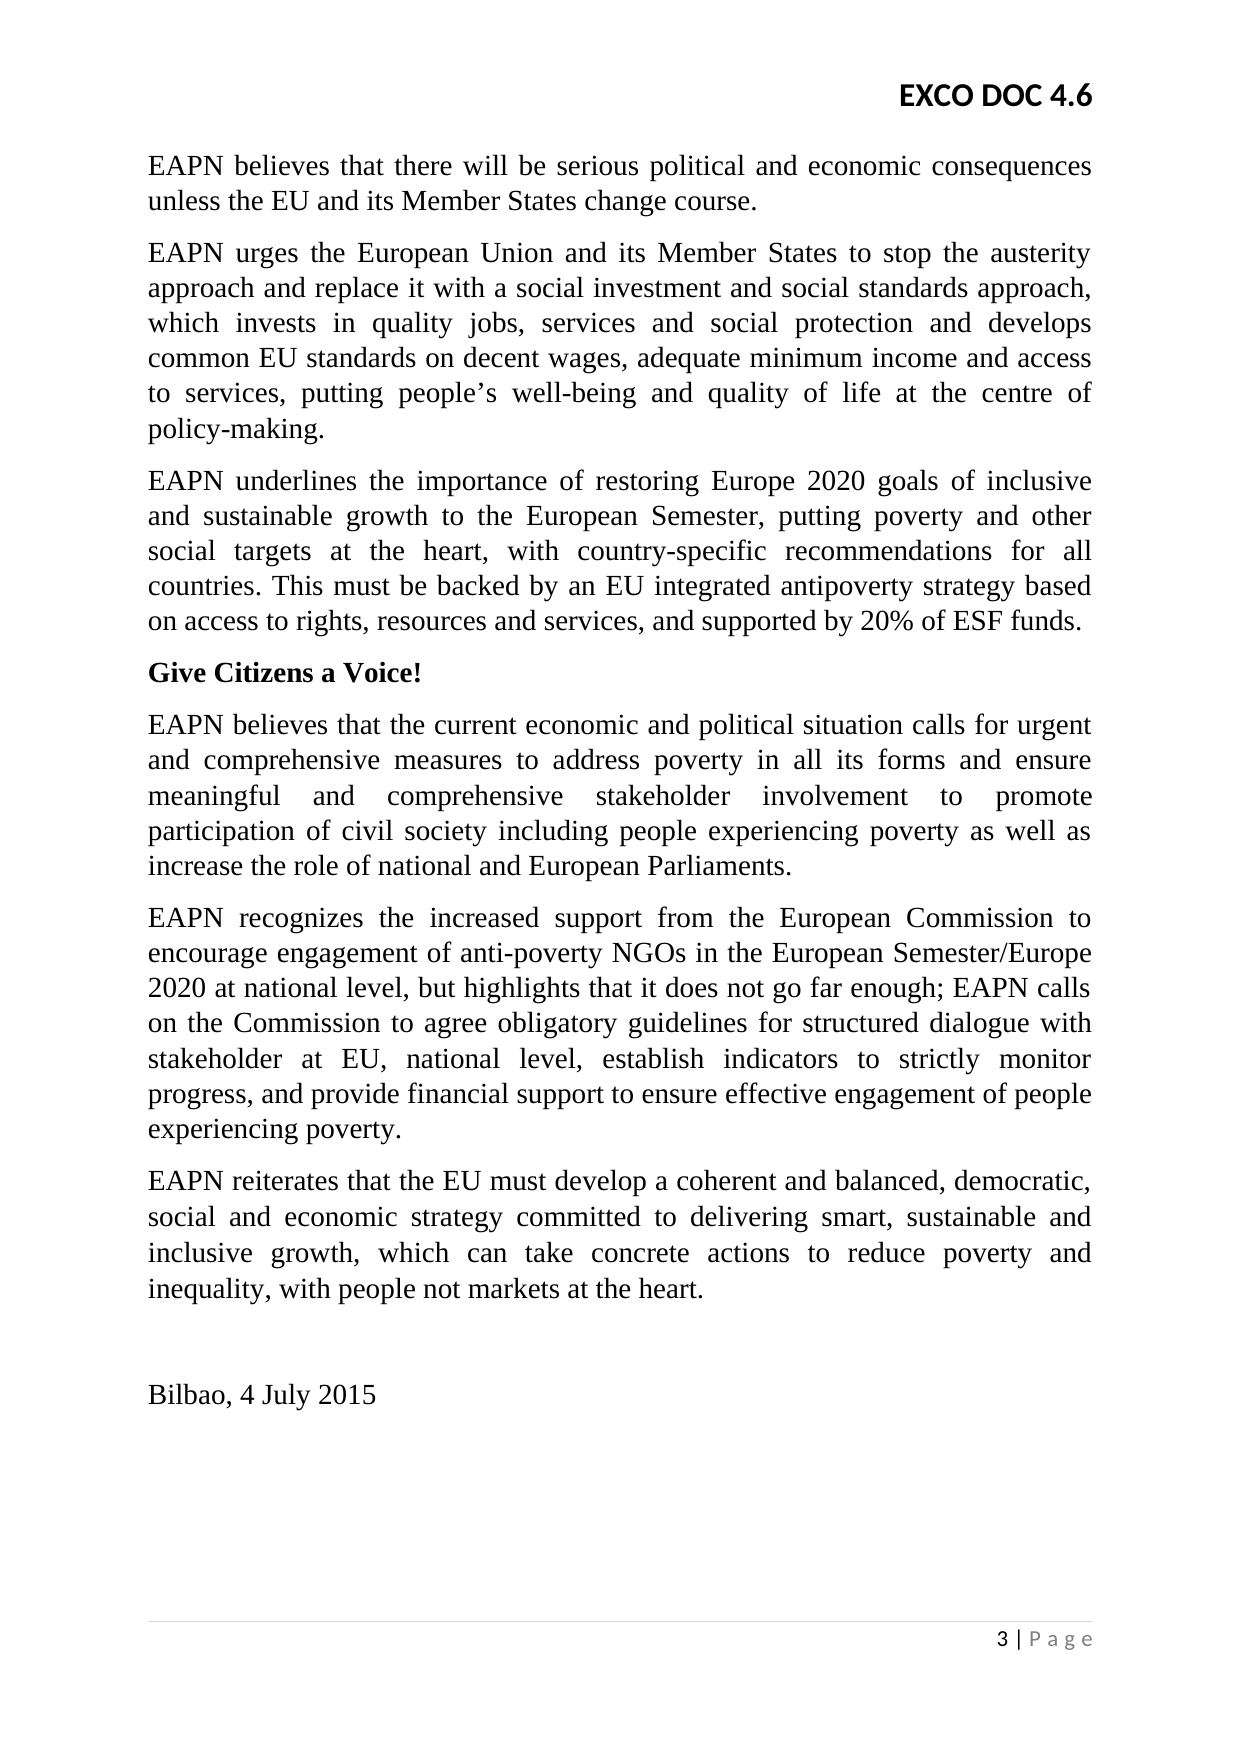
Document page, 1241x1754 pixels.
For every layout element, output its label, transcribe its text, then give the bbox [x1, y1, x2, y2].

text EAPN recognizes the increased support from the European Commission to encourage engagement of anti-poverty NGOs in the European Semester/Europe 2020 at national level, but highlights that it does not go far enough; EAPN calls on the Commission to agree obligatory guidelines for structured dialogue with stakeholder at EU, national level, establish indicators to strictly monitor progress, and provide financial support to ensure effective engagement of people experiencing poverty. [148, 900, 1093, 1145]
text EAPN believes that the current economic and political situation calls for urgent and comprehensive measures to address poverty in all its forms and ensure meaningful and comprehensive stakeholder involvement to promote participation of civil society including people experiencing poverty as well as increase the role of national and European Parliaments. [148, 707, 1093, 882]
text Give Citizens a Voice! [148, 655, 1093, 689]
text EAPN believes that there will be serious political and economic consequences unless the EU and its Member States change course. [148, 148, 1093, 216]
text Bilbao, 4 July 2015 [148, 1377, 1093, 1411]
text EAPN reiterates that the EU must develop a coherent and balanced, democratic, social and economic strategy committed to delivering smart, sustainable and inclusive growth, which can take concrete actions to reduce poverty and inequality, with people not markets at the heart. [148, 1163, 1093, 1305]
text EAPN underlines the importance of restoring Europe 2020 goals of inclusive and sustainable growth to the European Semester, putting poverty and other social targets at the heart, with country-specific recommendations for all countries. This must be backed by an EU integrated antipoverty strategy based on access to rights, resources and services, and supported by 20% of ESF funds. [148, 463, 1093, 637]
text EAPN urges the European Union and its Member States to stop the austerity approach and replace it with a social investment and social standards approach, which invests in quality jobs, services and social protection and develops common EU standards on decent wages, adequate minimum income and access to services, putting people’s well-being and quality of life at the centre of policy-making. [148, 235, 1093, 444]
